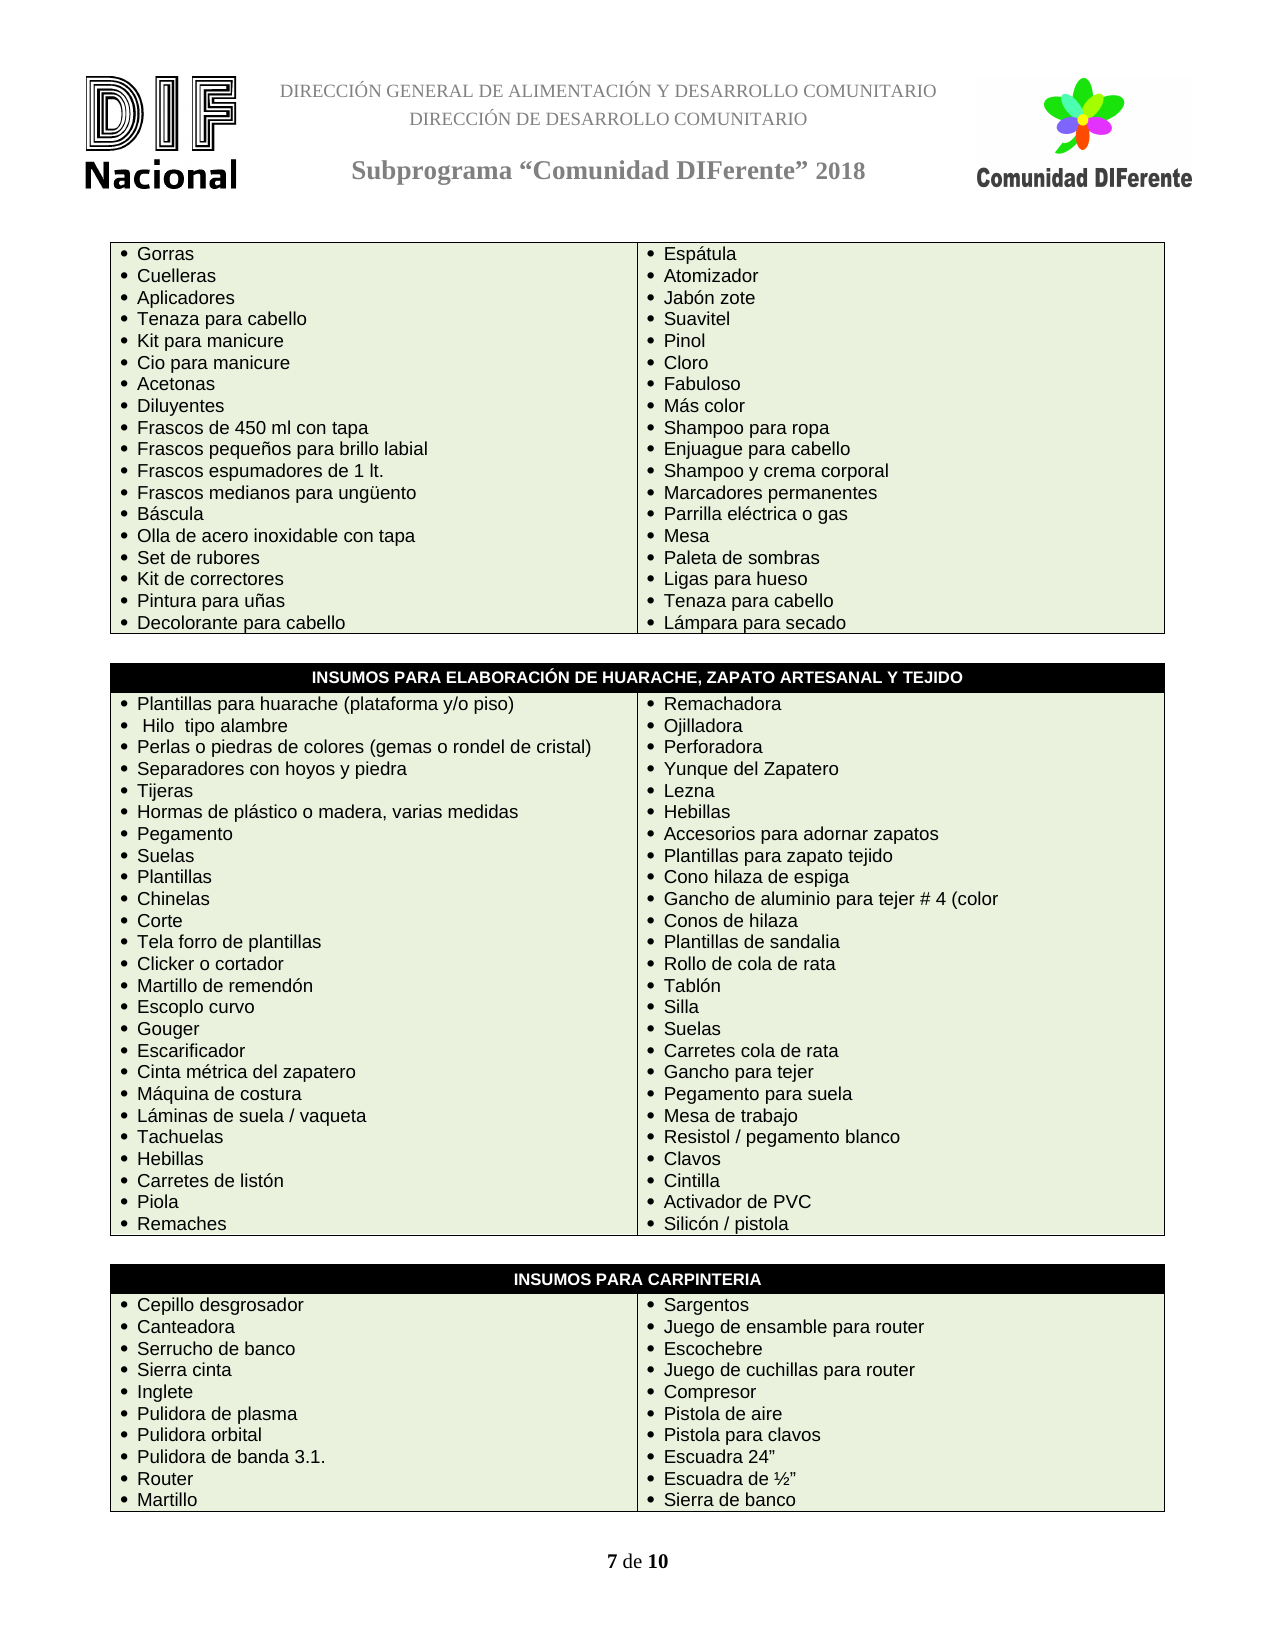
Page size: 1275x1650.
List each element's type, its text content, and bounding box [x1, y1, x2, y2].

picture [82, 76, 237, 189]
table_header INSUMOS PARA ELABORACIÓN DE HUARACHE, ZAPATO ARTESANAL Y TEJIDO [111, 664, 1164, 692]
table_cell Plantillas para huarache (plataforma y/o piso) Hilo tipo alambre Perlas o piedras de colores (gemas o rondel de cristal) Separadores con hoyos y piedra Tijeras Hormas de plástico o madera, varias medidas Pegamento Suelas Plantillas Chinelas Corte Tela forro de plantillas Clicker o cortador Martillo de remendón Escoplo curvo Gouger Escarificador Cinta métrica del zapatero Máquina de costura Láminas de suela / vaqueta Tachuelas Hebillas Carretes de listón Piola Remaches [111, 693, 637, 1234]
table_header INSUMOS PARA CARPINTERIA [111, 1265, 1164, 1293]
table_cell Remachadora Ojilladora Perforadora Yunque del Zapatero Lezna Hebillas Accesorios para adornar zapatos Plantillas para zapato tejido Cono hilaza de espiga Gancho de aluminio para tejer # 4 (color Conos de hilaza Plantillas de sandalia Rollo de cola de rata Tablón Silla Suelas Carretes cola de rata Gancho para tejer Pegamento para suela Mesa de trabajo Resistol / pegamento blanco Clavos Cintilla Activador de PVC Silicón / pistola [638, 693, 1164, 1234]
picture [976, 77, 1193, 188]
